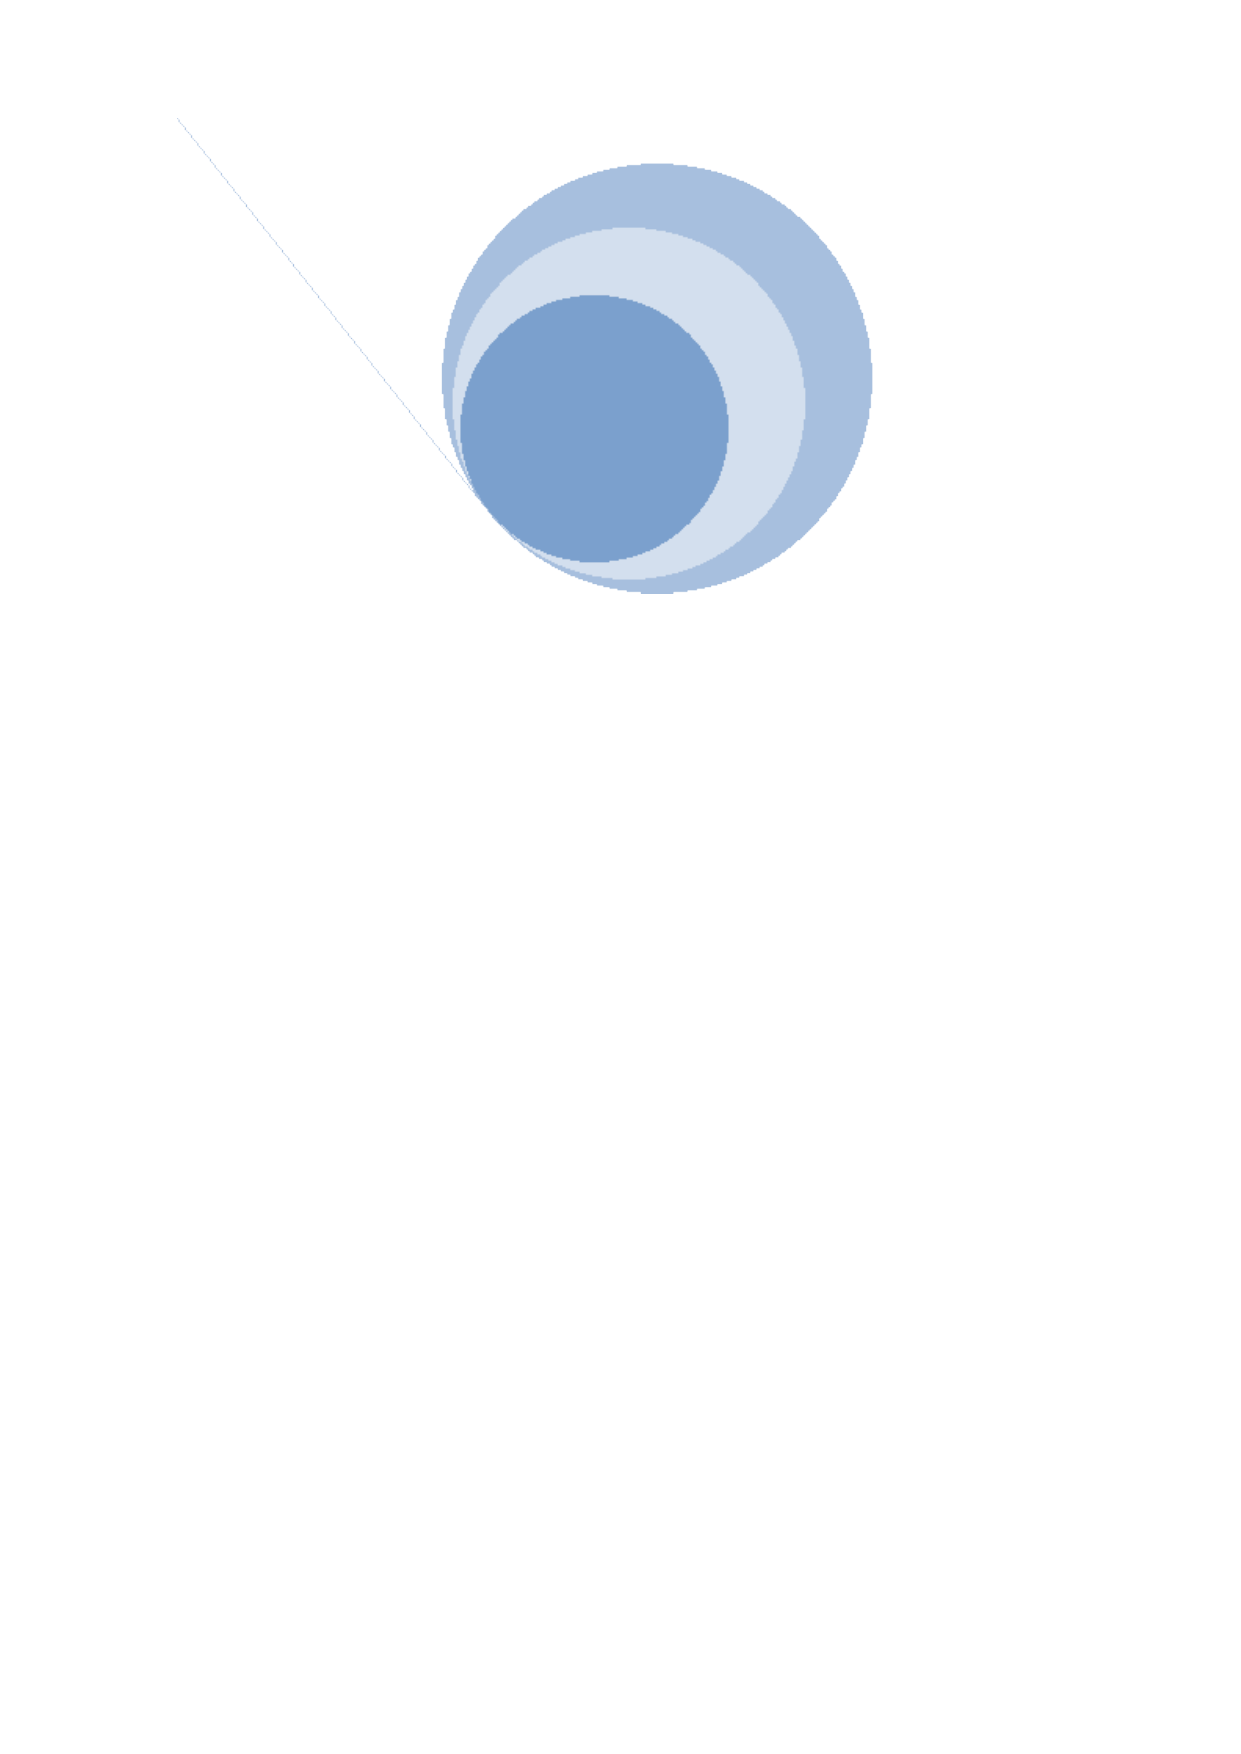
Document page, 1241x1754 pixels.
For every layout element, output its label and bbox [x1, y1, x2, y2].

picture [177, 118, 873, 594]
